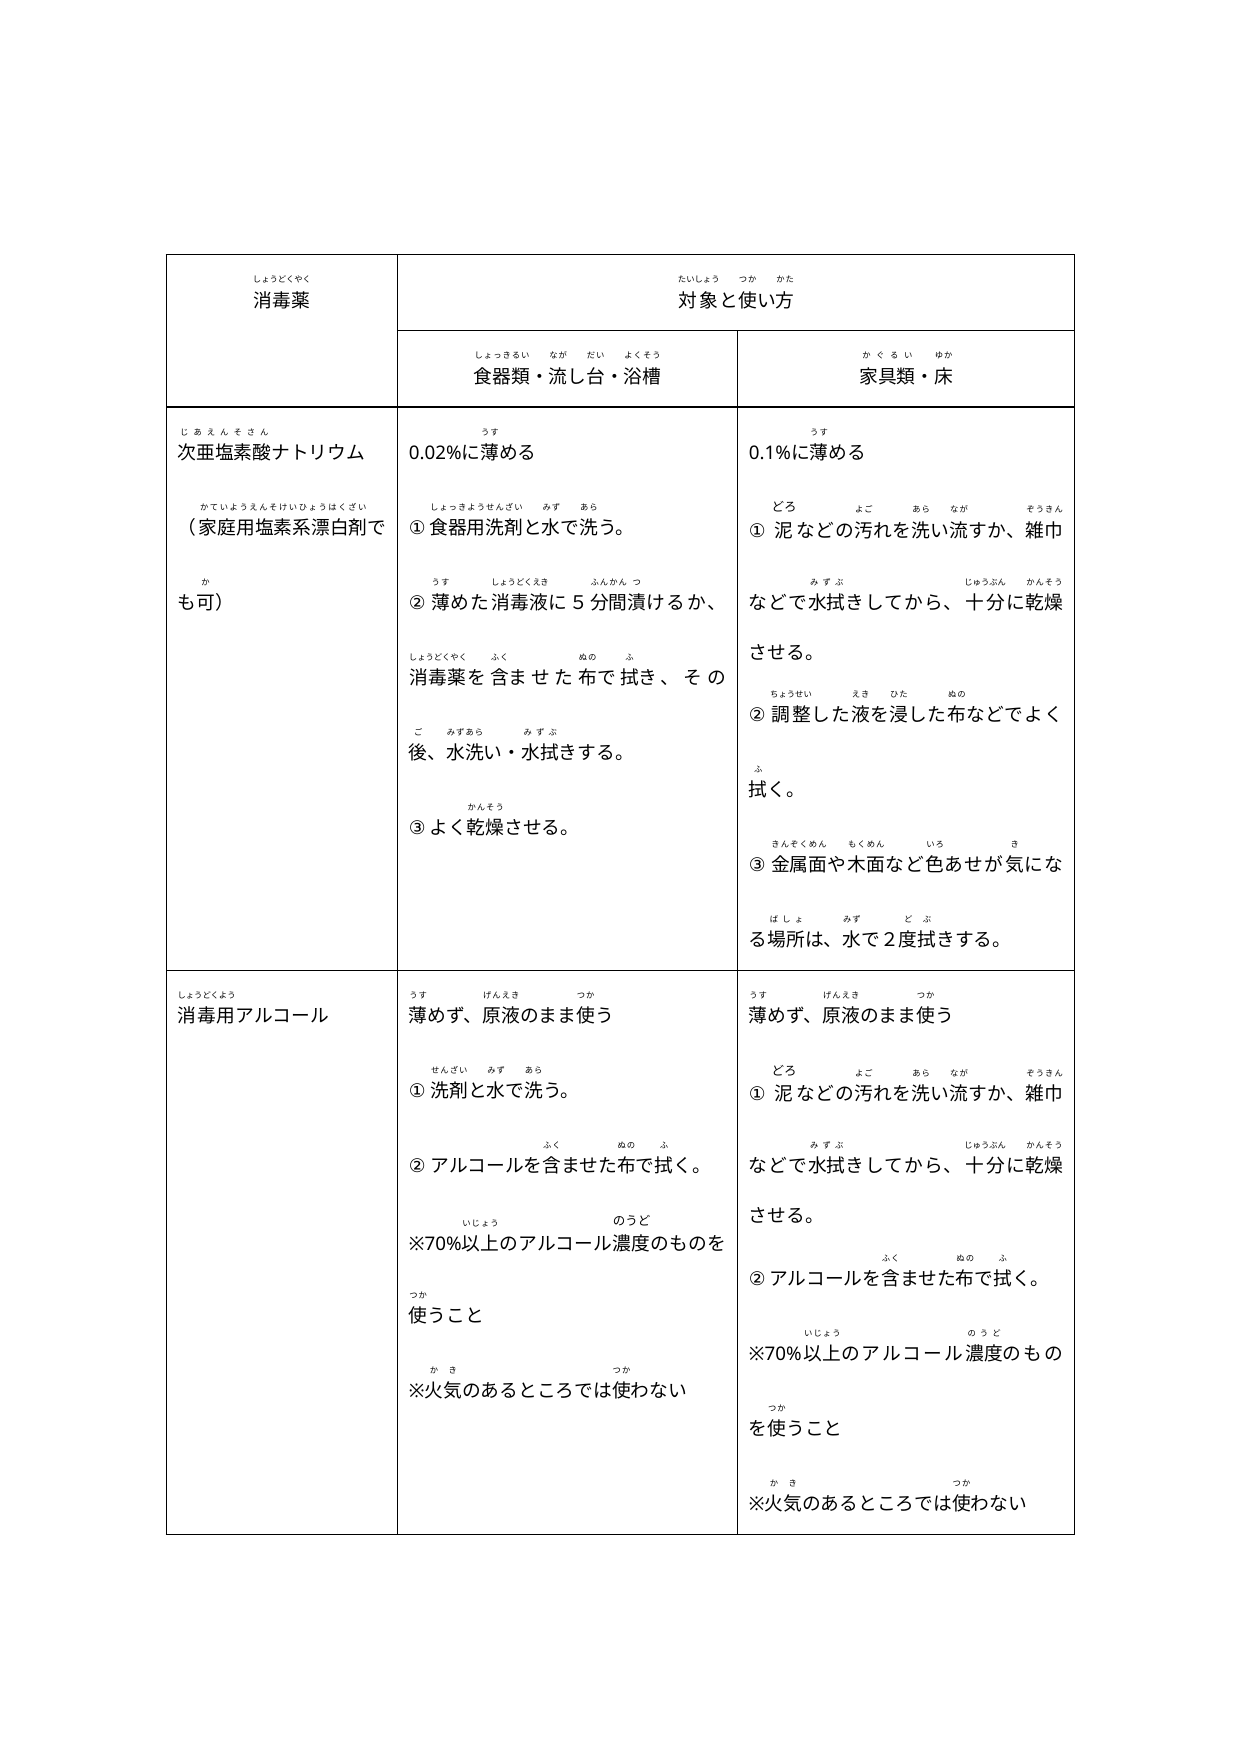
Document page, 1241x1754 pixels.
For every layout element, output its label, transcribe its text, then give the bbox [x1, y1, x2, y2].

table_cell 0.02%にめる ①とでう。 ②めたに５けるか、をませたでき、その、い・きする。 ③よくさせる。 [398, 408, 737, 970]
table_cell ・ [738, 331, 1074, 406]
table_cell めず、のままう ① などのれをいすか、などできしてから、にさせる。 ②アルコールをませたでく。 ※70%のアルコールのものをうこと ※のあるところではわない [738, 971, 1074, 1533]
table_cell 0.1%にめる ① などのれをいすか、などできしてから、にさせる。 ②したをしたなどでよくく。 ③やなどあせがになるは、で２きする。 [738, 408, 1074, 970]
table_cell ・し・ [398, 331, 737, 406]
table_cell ナトリウム （でも） [167, 408, 397, 970]
table_cell めず、のままう ① とでう。 ② アルコールをませたでく。 ※70%のアルコールのものをうこと ※のあるところではわない [398, 971, 737, 1533]
table_header とい [398, 255, 1074, 330]
table_header [167, 255, 397, 406]
table_cell アルコール [167, 971, 397, 1533]
